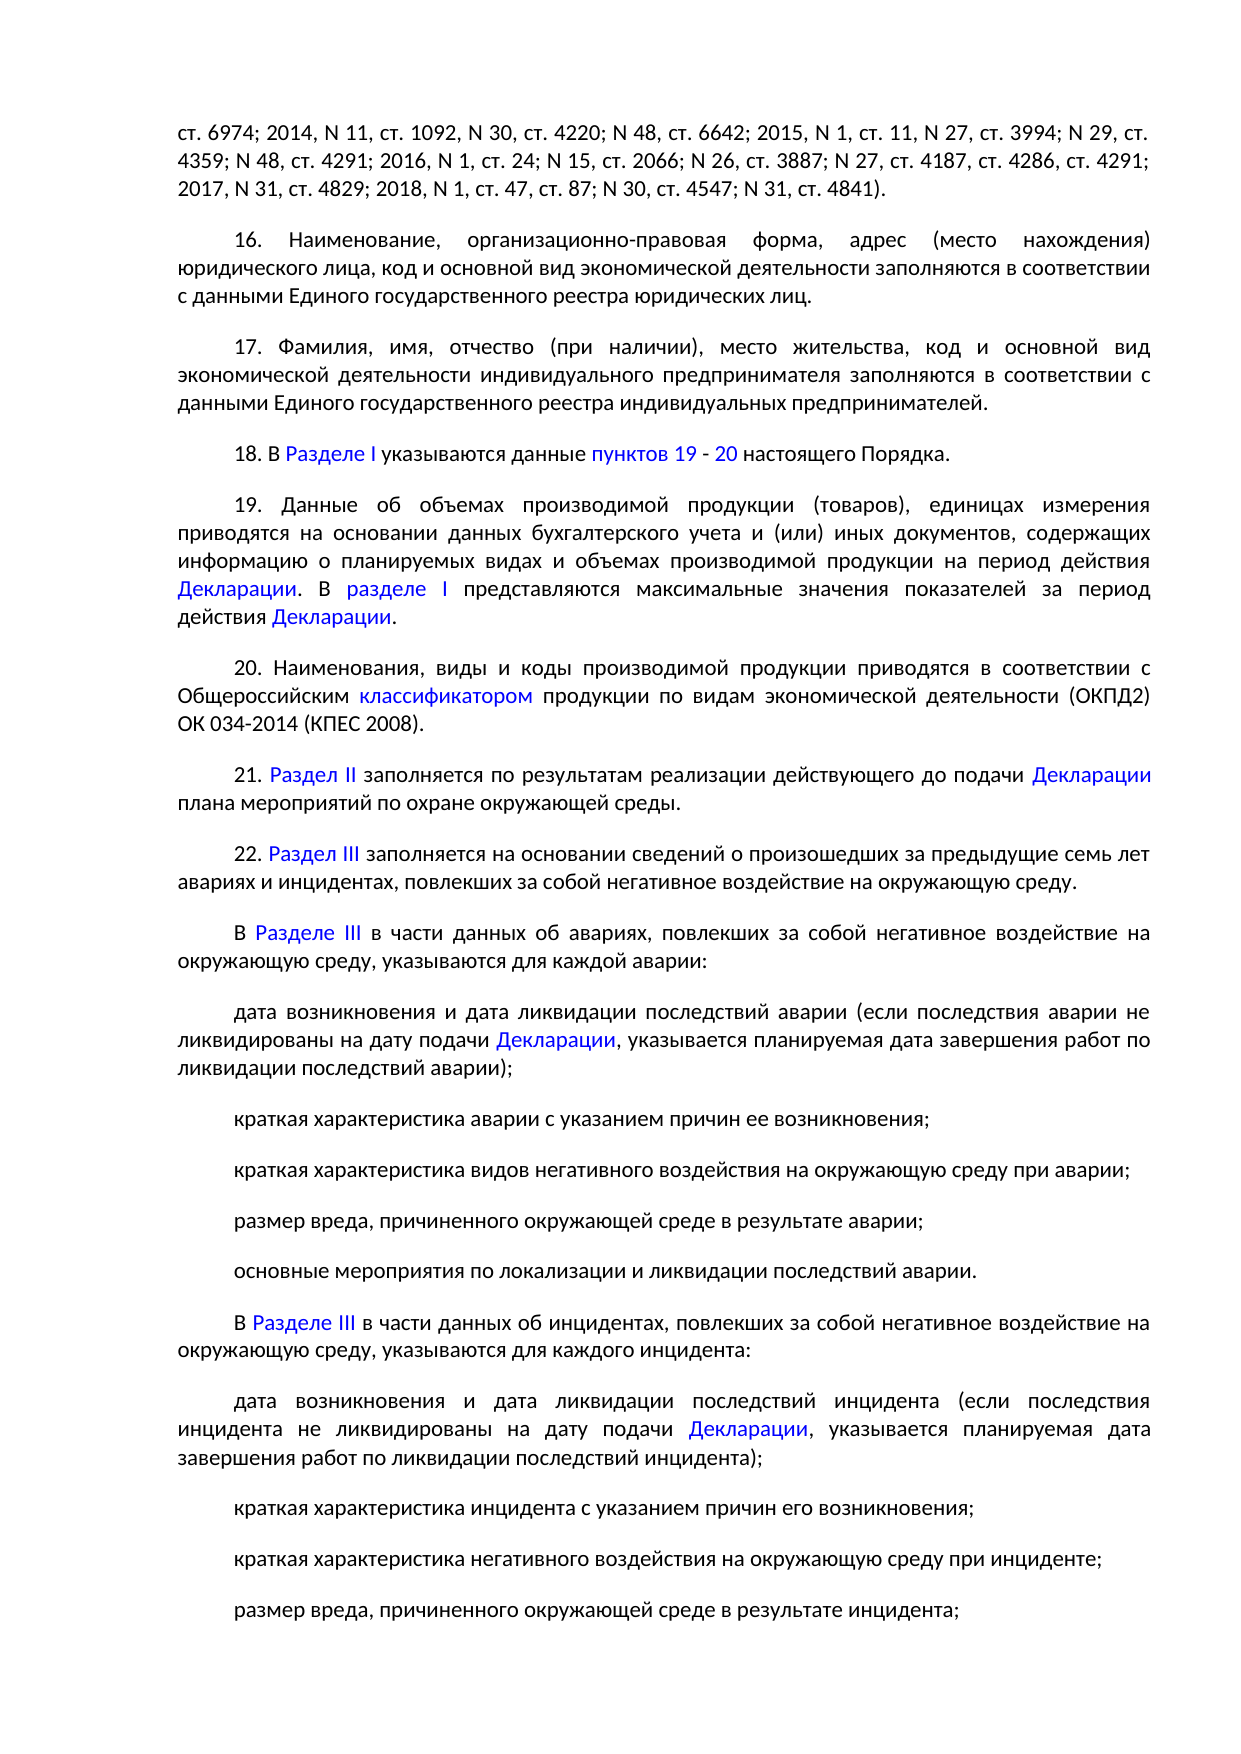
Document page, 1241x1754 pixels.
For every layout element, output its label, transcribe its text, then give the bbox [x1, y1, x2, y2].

text краткая характеристика инцидента с указанием причин его возникновения; [177, 1493, 1152, 1522]
text 22. Раздел III заполняется на основании сведений о произошедших за предыдущие семь лет авариях и инцидентах, повлекших за собой негативное воздействие на окружающую среду. [177, 839, 1152, 895]
text дата возникновения и дата ликвидации последствий аварии (если последствия аварии не ликвидированы на дату подачи Декларации, указывается планируемая дата завершения работ по ликвидации последствий аварии); [177, 997, 1152, 1081]
text В Разделе III в части данных об инцидентах, повлекших за собой негативное воздействие на окружающую среду, указываются для каждого инцидента: [177, 1308, 1152, 1364]
text размер вреда, причиненного окружающей среде в результате инцидента; [177, 1595, 1152, 1623]
text размер вреда, причиненного окружающей среде в результате аварии; [177, 1206, 1152, 1234]
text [177, 118, 1152, 202]
text дата возникновения и дата ликвидации последствий инцидента (если последствия инцидента не ликвидированы на дату подачи Декларации, указывается планируемая дата завершения работ по ликвидации последствий инцидента); [177, 1387, 1152, 1471]
text 20. Наименования, виды и коды производимой продукции приводятся в соответствии с Общероссийским классификатором продукции по видам экономической деятельности (ОКПД2) ОК 034-2014 (КПЕС 2008). [177, 653, 1152, 737]
text 16. Наименование, организационно-правовая форма, адрес (место нахождения) юридического лица, код и основной вид экономической деятельности заполняются в соответствии с данными Единого государственного реестра юридических лиц. [177, 225, 1152, 309]
text краткая характеристика аварии с указанием причин ее возникновения; [177, 1104, 1152, 1132]
text основные мероприятия по локализации и ликвидации последствий аварии. [177, 1257, 1152, 1285]
text 19. Данные об объемах производимой продукции (товаров), единицах измерения приводятся на основании данных бухгалтерского учета и (или) иных документов, содержащих информацию о планируемых видах и объемах производимой продукции на период действия Декларации. В разделе I представляются максимальные значения показателей за период действия Декларации. [177, 490, 1152, 630]
text 18. В Разделе I указываются данные пунктов 19 - 20 настоящего Порядка. [177, 439, 1152, 467]
text краткая характеристика видов негативного воздействия на окружающую среду при аварии; [177, 1155, 1152, 1183]
text В Разделе III в части данных об авариях, повлекших за собой негативное воздействие на окружающую среду, указываются для каждой аварии: [177, 918, 1152, 974]
text краткая характеристика негативного воздействия на окружающую среду при инциденте; [177, 1544, 1152, 1572]
text 21. Раздел II заполняется по результатам реализации действующего до подачи Декларации плана мероприятий по охране окружающей среды. [177, 760, 1152, 816]
text 17. Фамилия, имя, отчество (при наличии), место жительства, код и основной вид экономической деятельности индивидуального предпринимателя заполняются в соответствии с данными Единого государственного реестра индивидуальных предпринимателей. [177, 332, 1152, 416]
